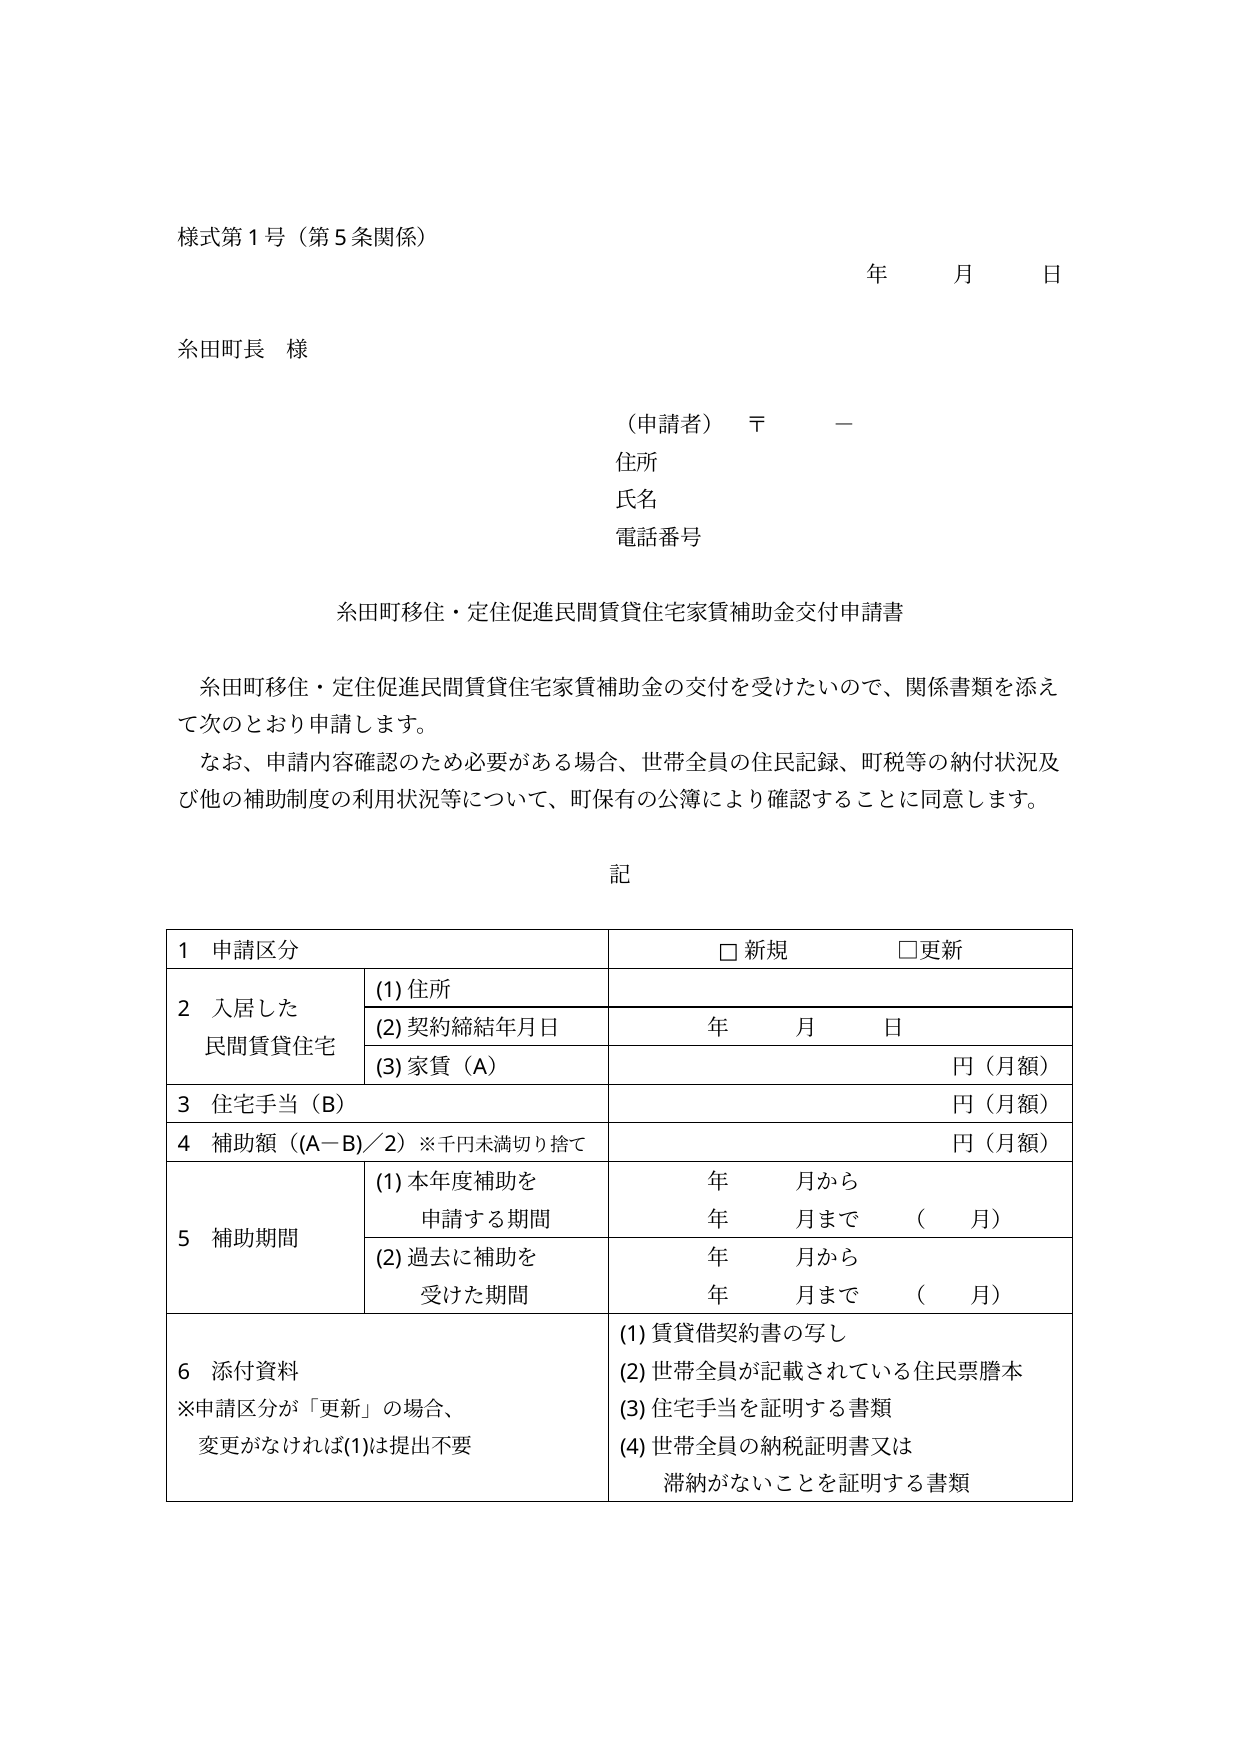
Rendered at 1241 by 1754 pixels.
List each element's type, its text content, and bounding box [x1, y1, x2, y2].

text なお、申請内容確認のため必要がある場合、世帯全員の住民記録、町税等の納付状況及び他の補助制度の利用状況等について、町保有の公簿により確認することに同意します。 [177, 742, 1063, 817]
table_cell (1) 住所 [365, 969, 608, 1006]
text 糸田町移住・定住促進民間賃貸住宅家賃補助金の交付を受けたいので、関係書類を添えて次のとおり申請します。 [177, 667, 1063, 742]
table_cell 年 月から 年 月まで （ 月） [609, 1238, 1072, 1313]
text （申請者） 〒 － [177, 404, 1063, 442]
table_cell [609, 969, 1072, 1006]
text 氏名 [177, 479, 1063, 517]
table_cell 円（月額） [609, 1123, 1072, 1161]
table_cell (3) 家賃（A） [365, 1046, 608, 1083]
text 様式第1号（第5条関係） [177, 217, 1063, 254]
table_cell 年 月から 年 月まで （ 月） [609, 1162, 1072, 1237]
text 年 月 日 [177, 254, 1063, 292]
table_header 1 申請区分 [167, 930, 608, 968]
text 電話番号 [177, 517, 1063, 554]
table_cell 年 月 日 [609, 1008, 1072, 1045]
table_cell 3 住宅手当（B） [167, 1085, 608, 1122]
text 住所 [177, 442, 1063, 479]
table_cell (2) 過去に補助を 受けた期間 [365, 1238, 608, 1313]
table_cell 5 補助期間 [167, 1162, 364, 1313]
table_cell 2 入居した 民間賃貸住宅 [167, 969, 364, 1083]
table_cell 円（月額） [609, 1046, 1072, 1083]
text 糸田町移住・定住促進民間賃貸住宅家賃補助金交付申請書 [177, 592, 1063, 629]
table_cell (1) 賃貸借契約書の写し (2) 世帯全員が記載されている住民票謄本 (3) 住宅手当を証明する書類 (4) 世帯全員の納税証明書又は 滞納がないことを証明する書類 [609, 1314, 1072, 1501]
table_cell (1) 本年度補助を 申請する期間 [365, 1162, 608, 1237]
text 糸田町長 様 [177, 329, 1063, 367]
subtitle 記 [177, 854, 1063, 892]
table_cell 円（月額） [609, 1085, 1072, 1122]
table_cell 6 添付資料 ※申請区分が「更新」の場合、 変更がなければ(1)は提出不要 [167, 1314, 608, 1501]
table_cell (2) 契約締結年月日 [365, 1008, 608, 1045]
table_header □ 新規 □更新 [609, 930, 1072, 968]
table_cell 4 補助額（(A－B)／2）※千円未満切り捨て [167, 1123, 608, 1161]
